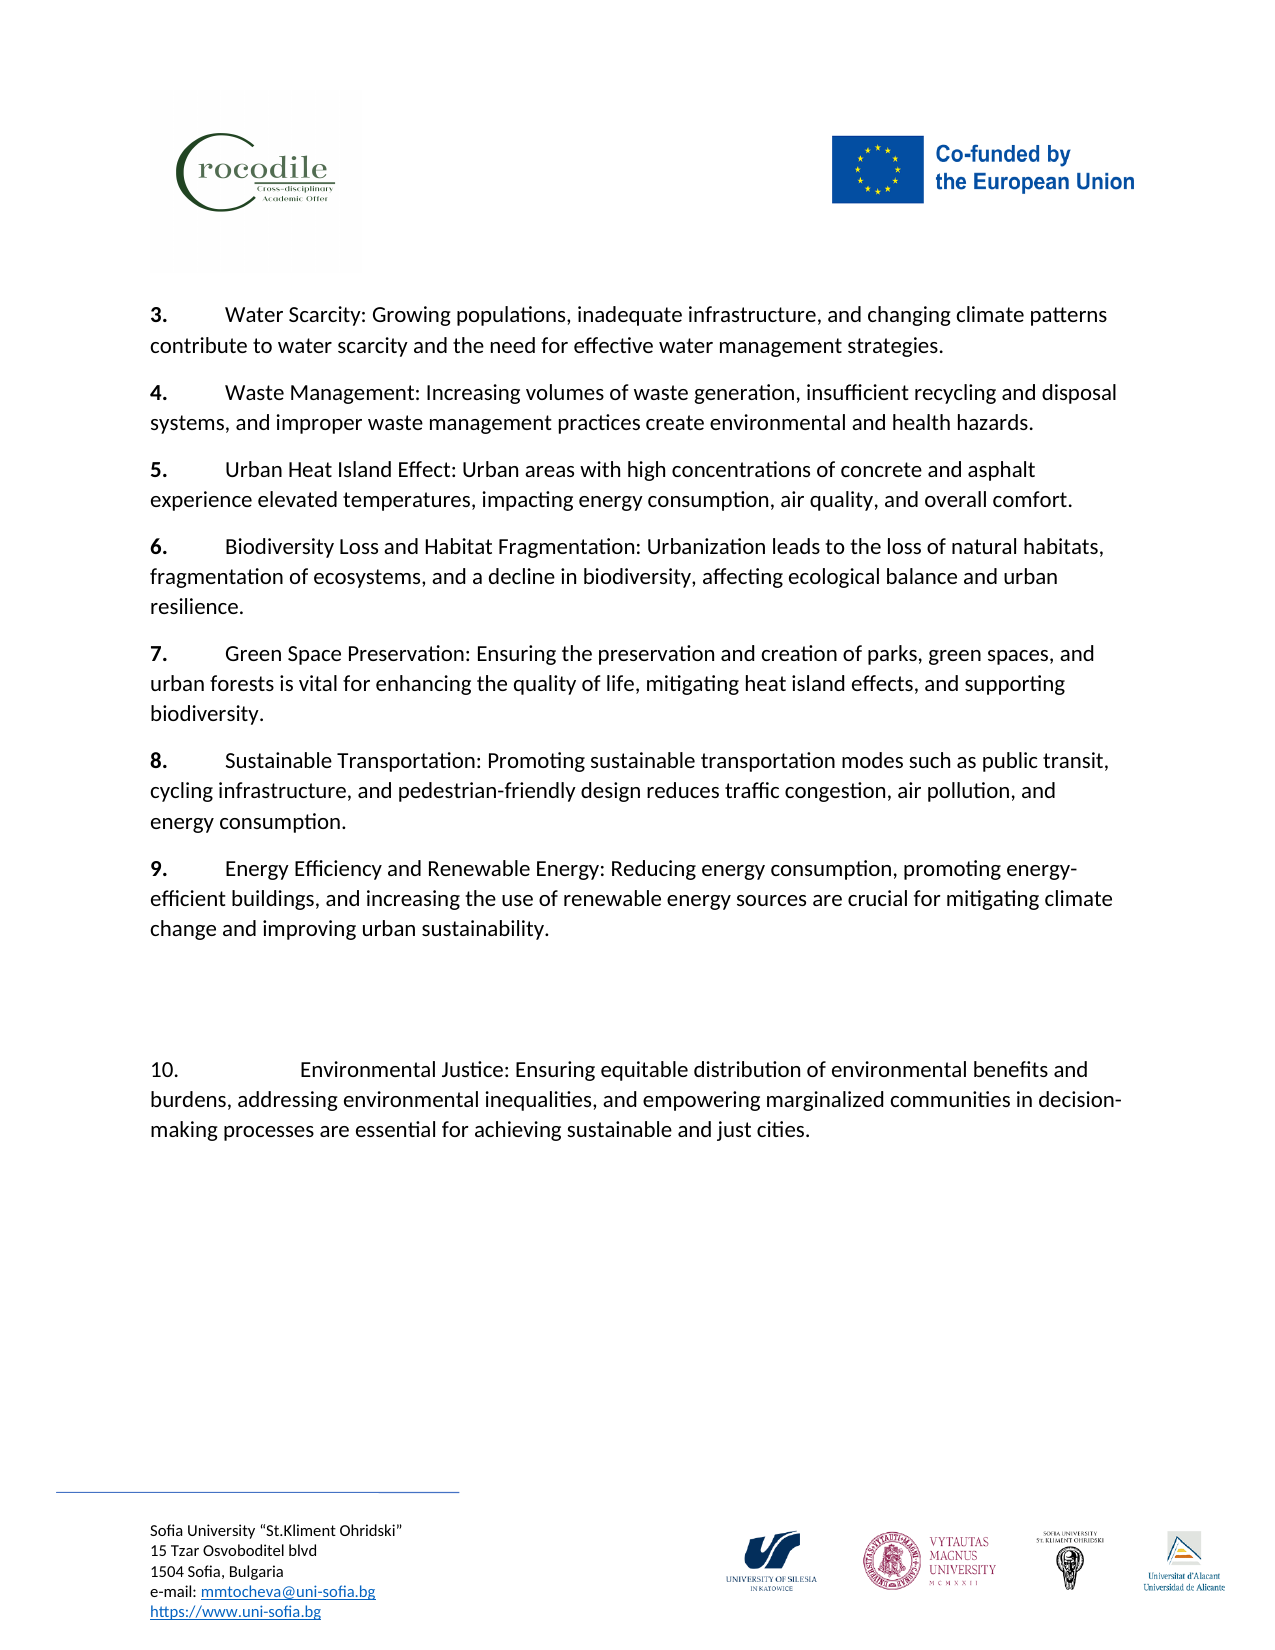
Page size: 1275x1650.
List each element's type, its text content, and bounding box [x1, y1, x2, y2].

picture [747, 65, 1252, 262]
text 3. Water Scarcity: Growing populations, inadequate infrastructure, and changing climate patterns contribute to water scarcity and the need for effective water management strategies. [150, 301, 1125, 359]
text 7. Green Space Preservation: Ensuring the preservation and creation of parks, green spaces, and urban forests is vital for enhancing the quality of life, mitigating heat island effects, and supporting biodiversity. [150, 639, 1125, 728]
text 4. Waste Management: Increasing volumes of waste generation, insufficient recycling and disposal systems, and improper waste management practices create environmental and health hazards. [150, 378, 1125, 436]
text 8. Sustainable Transportation: Promoting sustainable transportation modes such as public transit, cycling infrastructure, and pedestrian-friendly design reduces traffic congestion, air pollution, and energy consumption. [150, 746, 1125, 835]
picture [702, 1440, 1275, 1650]
text 9. Energy Efficiency and Renewable Energy: Reducing energy consumption, promoting energy-efficient buildings, and increasing the use of renewable energy sources are crucial for mitigating climate change and improving urban sustainability. [150, 854, 1125, 942]
text 5. Urban Heat Island Effect: Urban areas with high concentrations of concrete and asphalt experience elevated temperatures, impacting energy consumption, air quality, and overall comfort. [150, 455, 1125, 513]
text 6. Biodiversity Loss and Habitat Fragmentation: Urbanization leads to the loss of natural habitats, fragmentation of ecosystems, and a decline in biodiversity, affecting ecological balance and urban resilience. [150, 532, 1125, 620]
text 10. Environmental Justice: Ensuring equitable distribution of environmental benefits and burdens, addressing environmental inequalities, and empowering marginalized communities in decision-making processes are essential for achieving sustainable and just cities. [150, 1055, 1125, 1143]
picture [150, 90, 363, 273]
